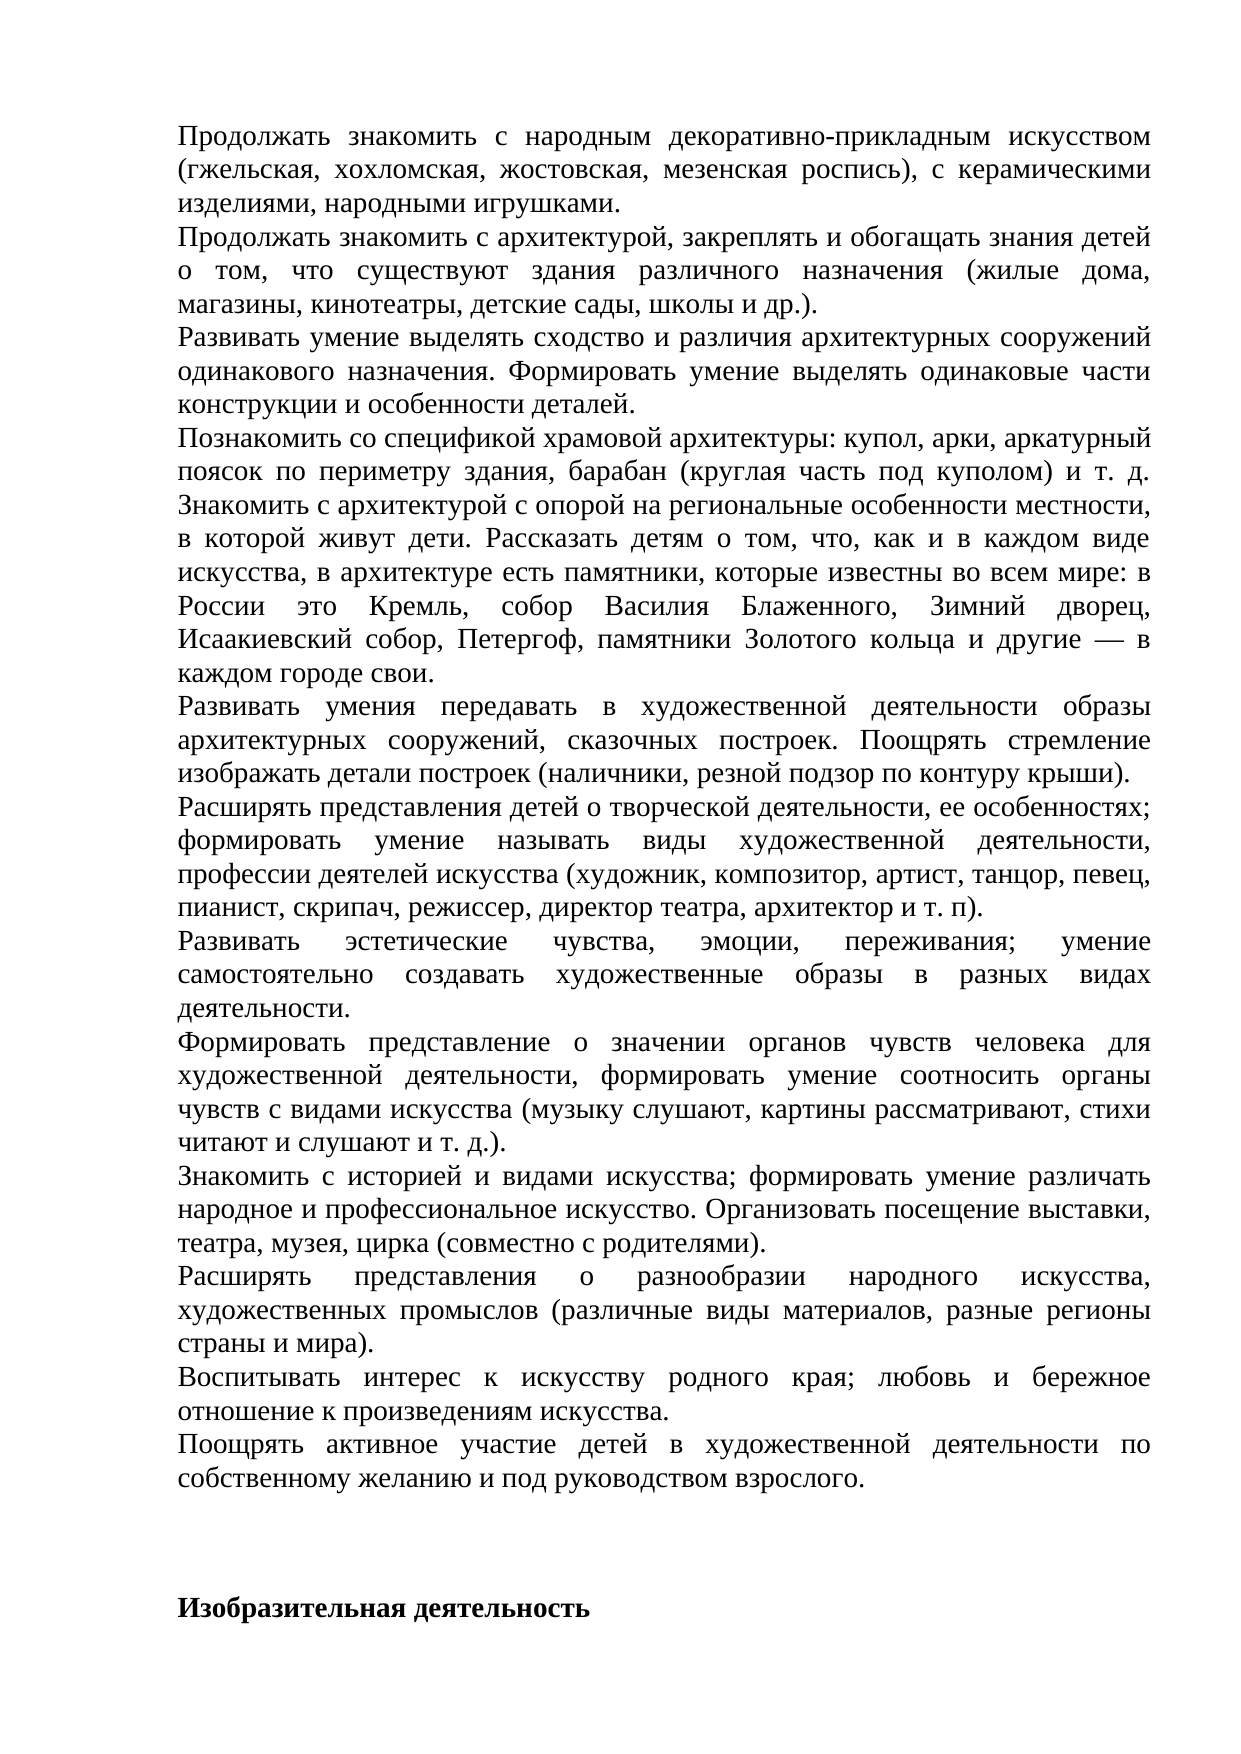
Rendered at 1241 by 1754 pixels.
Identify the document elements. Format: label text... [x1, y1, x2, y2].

text Развивать умения передавать в художественной деятельности образы архитектурных сооружений, сказочных построек. Поощрять стремление изображать детали построек (наличники, резной подзор по контуру крыши). [177, 688, 1152, 789]
text Формировать представление о значении органов чувств человека для художественной деятельности, формировать умение соотносить органы чувств с видами искусства (музыку слушают, картины рассматривают, стихи читают и слушают и т. д.). [177, 1024, 1152, 1158]
text Развивать умение выделять сходство и различия архитектурных сооружений одинакового назначения. Формировать умение выделять одинаковые части конструкции и особенности деталей. [177, 319, 1152, 420]
text Расширять представления детей о творческой деятельности, ее особенностях; формировать умение называть виды художественной деятельности, профессии деятелей искусства (художник, композитор, артист, танцор, певец, пианист, скрипач, режиссер, директор театра, архитектор и т. п). [177, 789, 1152, 923]
text Поощрять активное участие детей в художественной деятельности по собственному желанию и под руководством взрослого. [177, 1426, 1152, 1493]
text Изобразительная деятельность [177, 1590, 1152, 1623]
text Продолжать знакомить с народным декоративно-прикладным искусством (гжельская, хохломская, жостовская, мезенская роспись), с керамическими изделиями, народными игрушками. [177, 118, 1152, 219]
text Воспитывать интерес к искусству родного края; любовь и бережное отношение к произведениям искусства. [177, 1359, 1152, 1426]
text Развивать эстетические чувства, эмоции, переживания; умение самостоятельно создавать художественные образы в разных видах деятельности. [177, 923, 1152, 1024]
text Расширять представления о разнообразии народного искусства, художественных промыслов (различные виды материалов, разные регионы страны и мира). [177, 1258, 1152, 1359]
text Продолжать знакомить с архитектурой, закреплять и обогащать знания детей о том, что существуют здания различного назначения (жилые дома, магазины, кинотеатры, детские сады, школы и др.). [177, 219, 1152, 319]
text Знакомить с историей и видами искусства; формировать умение различать народное и профессиональное искусство. Организовать посещение выставки, театра, музея, цирка (совместно с родителями). [177, 1158, 1152, 1258]
text Познакомить со спецификой храмовой архитектуры: купол, арки, аркатурный поясок по периметру здания, барабан (круглая часть под куполом) и т. д. Знакомить с архитектурой с опорой на региональные особенности местности, в которой живут дети. Рассказать детям о том, что, как и в каждом виде искусства, в архитектуре есть памятники, которые известны во всем мире: в России это Кремль, собор Василия Блаженного, Зимний дворец, Исаакиевский собор, Петергоф, памятники Золотого кольца и другие — в каждом городе свои. [177, 420, 1152, 688]
